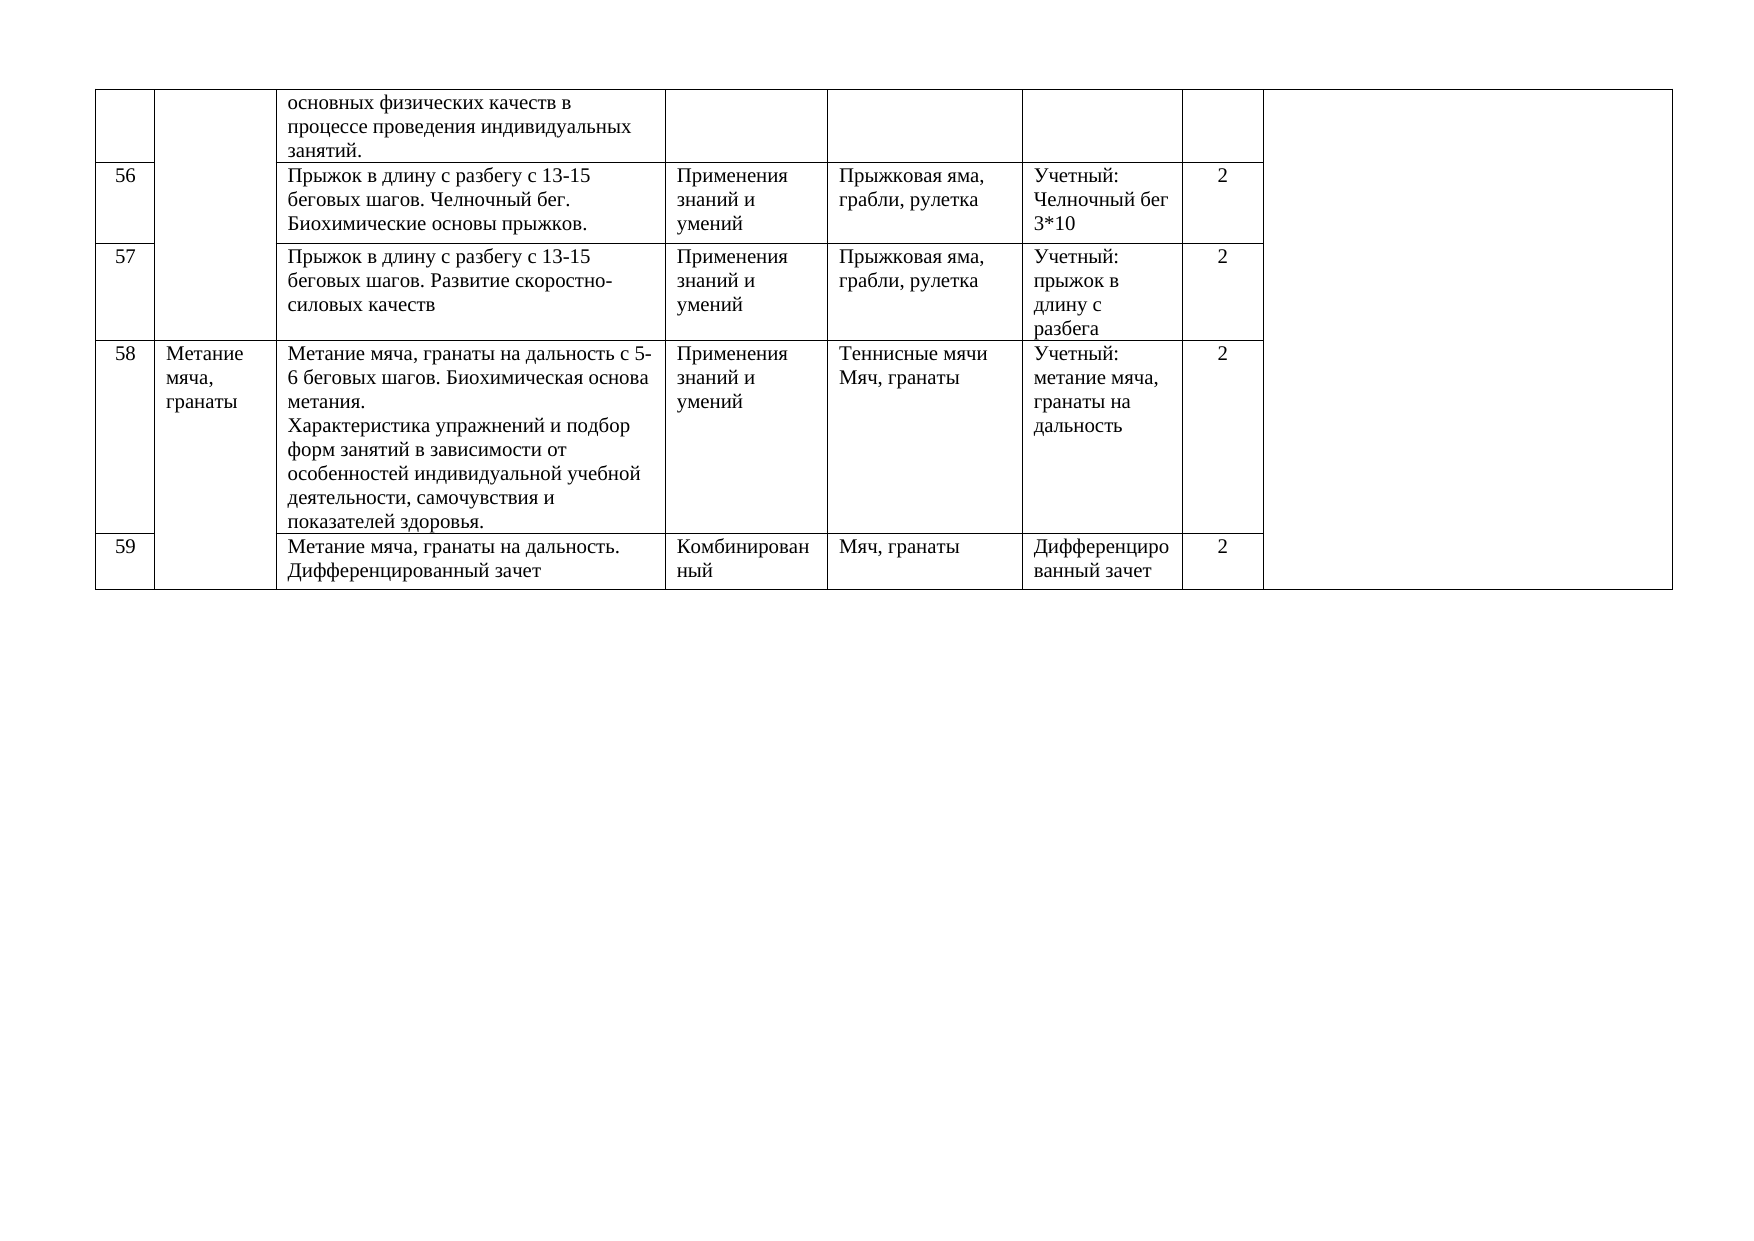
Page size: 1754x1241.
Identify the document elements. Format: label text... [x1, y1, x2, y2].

table_cell Дифференцированный зачет [1023, 534, 1182, 589]
table_cell 58 [96, 341, 154, 533]
table_cell 2 [1183, 90, 1263, 162]
table_cell Метание мяча, гранаты на дальность. Дифференцированный зачет [277, 534, 665, 589]
table_cell Прыжковая яма, грабли, рулетка [828, 244, 1022, 340]
table_cell 2 [1183, 163, 1263, 242]
table_cell Теннисные мячи Мяч, гранаты [828, 341, 1022, 533]
table_cell 2 [1183, 244, 1263, 340]
table_cell 56 [96, 163, 154, 242]
table_cell Прыжок в длину с разбегу с 13-15 беговых шагов. Челночный бег. Биохимические основы прыжков. [277, 163, 665, 242]
table_cell [1023, 90, 1182, 162]
table_cell Учетный: прыжок в длину с разбега [1023, 244, 1182, 340]
table_cell 55 [96, 90, 154, 162]
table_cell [666, 90, 827, 162]
table_cell Учетный: Челночный бег 3*10 [1023, 163, 1182, 242]
table_cell Прыжковая яма, грабли, рулетка [828, 163, 1022, 242]
table_cell Применения знаний и умений [666, 163, 827, 242]
table_cell 57 [96, 244, 154, 340]
table_cell Комбинированный [666, 534, 827, 589]
table_cell Мяч, гранаты [828, 534, 1022, 589]
table_cell Прыжок в длину с разбегу с 13-15 беговых шагов. Развитие скоростно-силовых качеств [277, 244, 665, 340]
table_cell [155, 90, 276, 340]
table_cell Метание мяча, гранаты на дальность с 5-6 беговых шагов. Биохимическая основа метания. Характеристика упражнений и подбор форм занятий в зависимости от особенностей индивидуальной учебной деятельности, самочувствия и показателей здоровья. [277, 341, 665, 533]
table_cell 2 [1183, 341, 1263, 533]
table_cell 2 [1183, 534, 1263, 589]
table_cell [277, 90, 665, 162]
table_cell Применения знаний и умений [666, 341, 827, 533]
table_cell 59 [96, 534, 154, 589]
table_cell Метание мяча, гранаты [155, 341, 276, 589]
table_cell Учетный: метание мяча, гранаты на дальность [1023, 341, 1182, 533]
table_cell Применения знаний и умений [666, 244, 827, 340]
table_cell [828, 90, 1022, 162]
